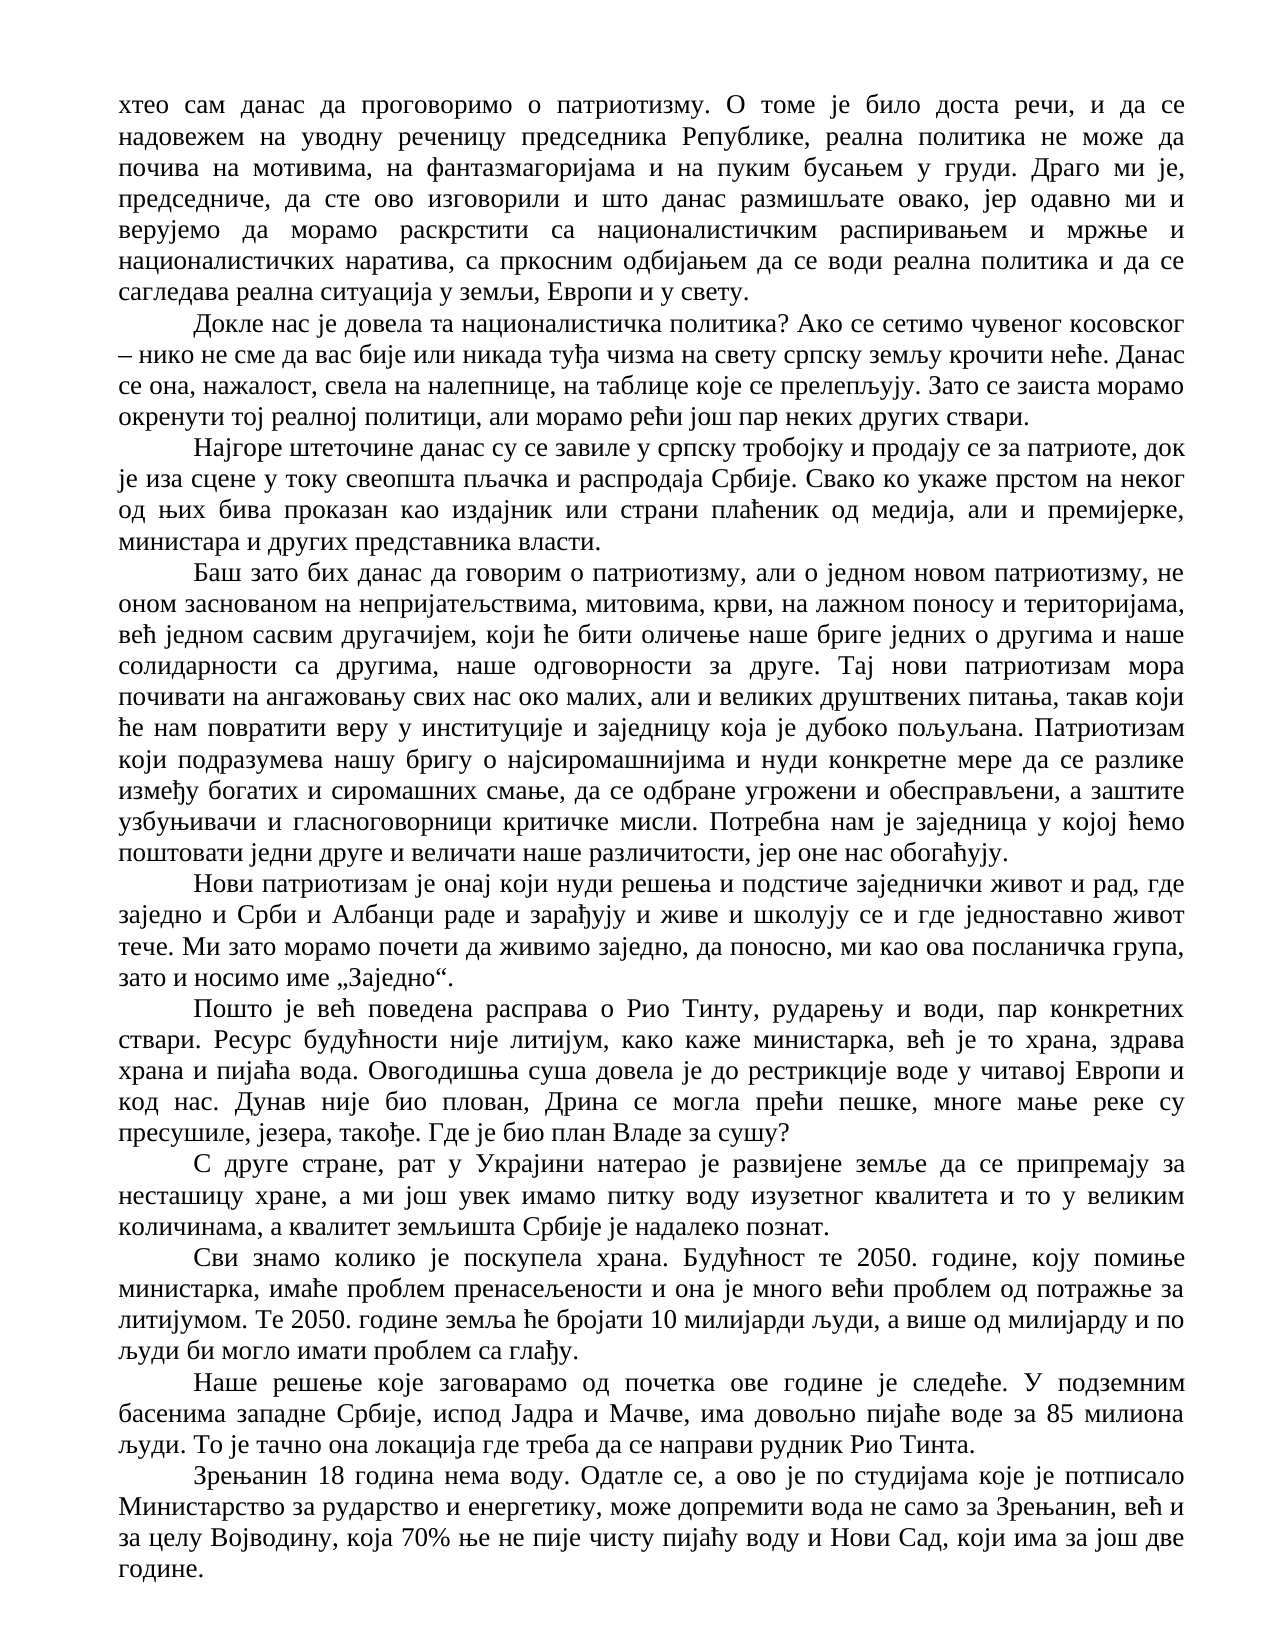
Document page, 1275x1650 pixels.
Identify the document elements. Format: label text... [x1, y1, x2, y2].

text Пошто је већ поведена расправа о Рио Тинту, рударењу и води, пар конкретних ствари. Ресурс будућности није литијум, како каже министарка, већ је то храна, здрава храна и пијаћа вода. Овогодишња суша довела је до рестрикције воде у читавој Европи и код нас. Дунав није био плован, Дрина се могла прећи пешке, многе мање реке су пресушиле, језера, такође. Где је био план Владе за сушу? [118, 992, 1186, 1148]
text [118, 89, 1186, 307]
text Докле нас је довела та националистичка политика? Ако се сетимо чувеног косовског – нико не сме да вас бије или никада туђа чизма на свету српску земљу крочити неће. Данас се она, нажалост, свела на налепнице, на таблице које се прелепљују. Зато се заиста морамо окренути тој реалној политици, али морамо рећи још пар неких других ствари. [118, 307, 1186, 431]
text Сви знамо колико је поскупела храна. Будућност те 2050. године, коју помиње министарка, имаће проблем пренасељености и она је много већи проблем од потражње за литијумом. Те 2050. године земља ће бројати 10 милијарди људи, а више од милијарду и по људи би могло имати проблем са глађу. [118, 1241, 1186, 1366]
text Баш зато бих данас да говорим о патриотизму, али о једном новом патриотизму, не оном заснованом на непријатељствима, митовима, крви, на лажном поносу и територијама, већ једном сасвим другачијем, који ће бити оличење наше бриге једних о другима и наше солидарности са другима, наше одговорности за друге. Тај нови патриотизам мора почивати на ангажовању свих нас око малих, али и великих друштвених питања, такав који ће нам повратити веру у институције и заједницу која је дубоко пољуљана. Патриотизам који подразумева нашу бригу о најсиромашнијима и нуди конкретне мере да се разлике између богатих и сиромашних смање, да се одбране угрожени и обесправљени, а заштите узбуњивачи и гласноговорници критичке мисли. Потребна нам је заједница у којој ћемо поштовати једни друге и величати наше различитости, јер оне нас обогаћују. [118, 556, 1186, 867]
text Наше решење које заговарамо од почетка ове године је следеће. У подземним басенима западне Србије, испод Јадра и Мачве, има довољно пијаће воде за 85 милиона људи. То је тачно она локација где треба да се направи рудник Рио Тинта. [118, 1366, 1186, 1459]
text Нови патриотизам је онај који нуди решења и подстиче заједнички живот и рад, где заједно и Срби и Албанци раде и зарађују и живе и школују се и где једноставно живот тече. Ми зато морамо почети да живимо заједно, да поносно, ми као ова посланичка група, зато и носимо име „Заједно“. [118, 867, 1186, 992]
text Зрењанин 18 година нема воду. Одатле се, а ово је по студијама које је потписало Министарство за рударство и енергетику, може допремити вода не само за Зрењанин, већ и за целу Војводину, која 70% ње не пије чисту пијаћу воду и Нови Сад, који има за још две године. [118, 1459, 1186, 1584]
text С друге стране, рат у Украјини натерао је развијене земље да се припремају за несташицу хране, а ми још увек имамо питку воду изузетног квалитета и то у великим количинама, а квалитет земљишта Србије је надалеко познат. [118, 1148, 1186, 1241]
text Најгоре штеточине данас су се завиле у српску тробојку и продају се за патриоте, док је иза сцене у току свеопшта пљачка и распродаја Србије. Свако ко укаже прстом на неког од њих бива проказан као издајник или страни плаћеник од медија, али и премијерке, министара и других представника власти. [118, 431, 1186, 556]
